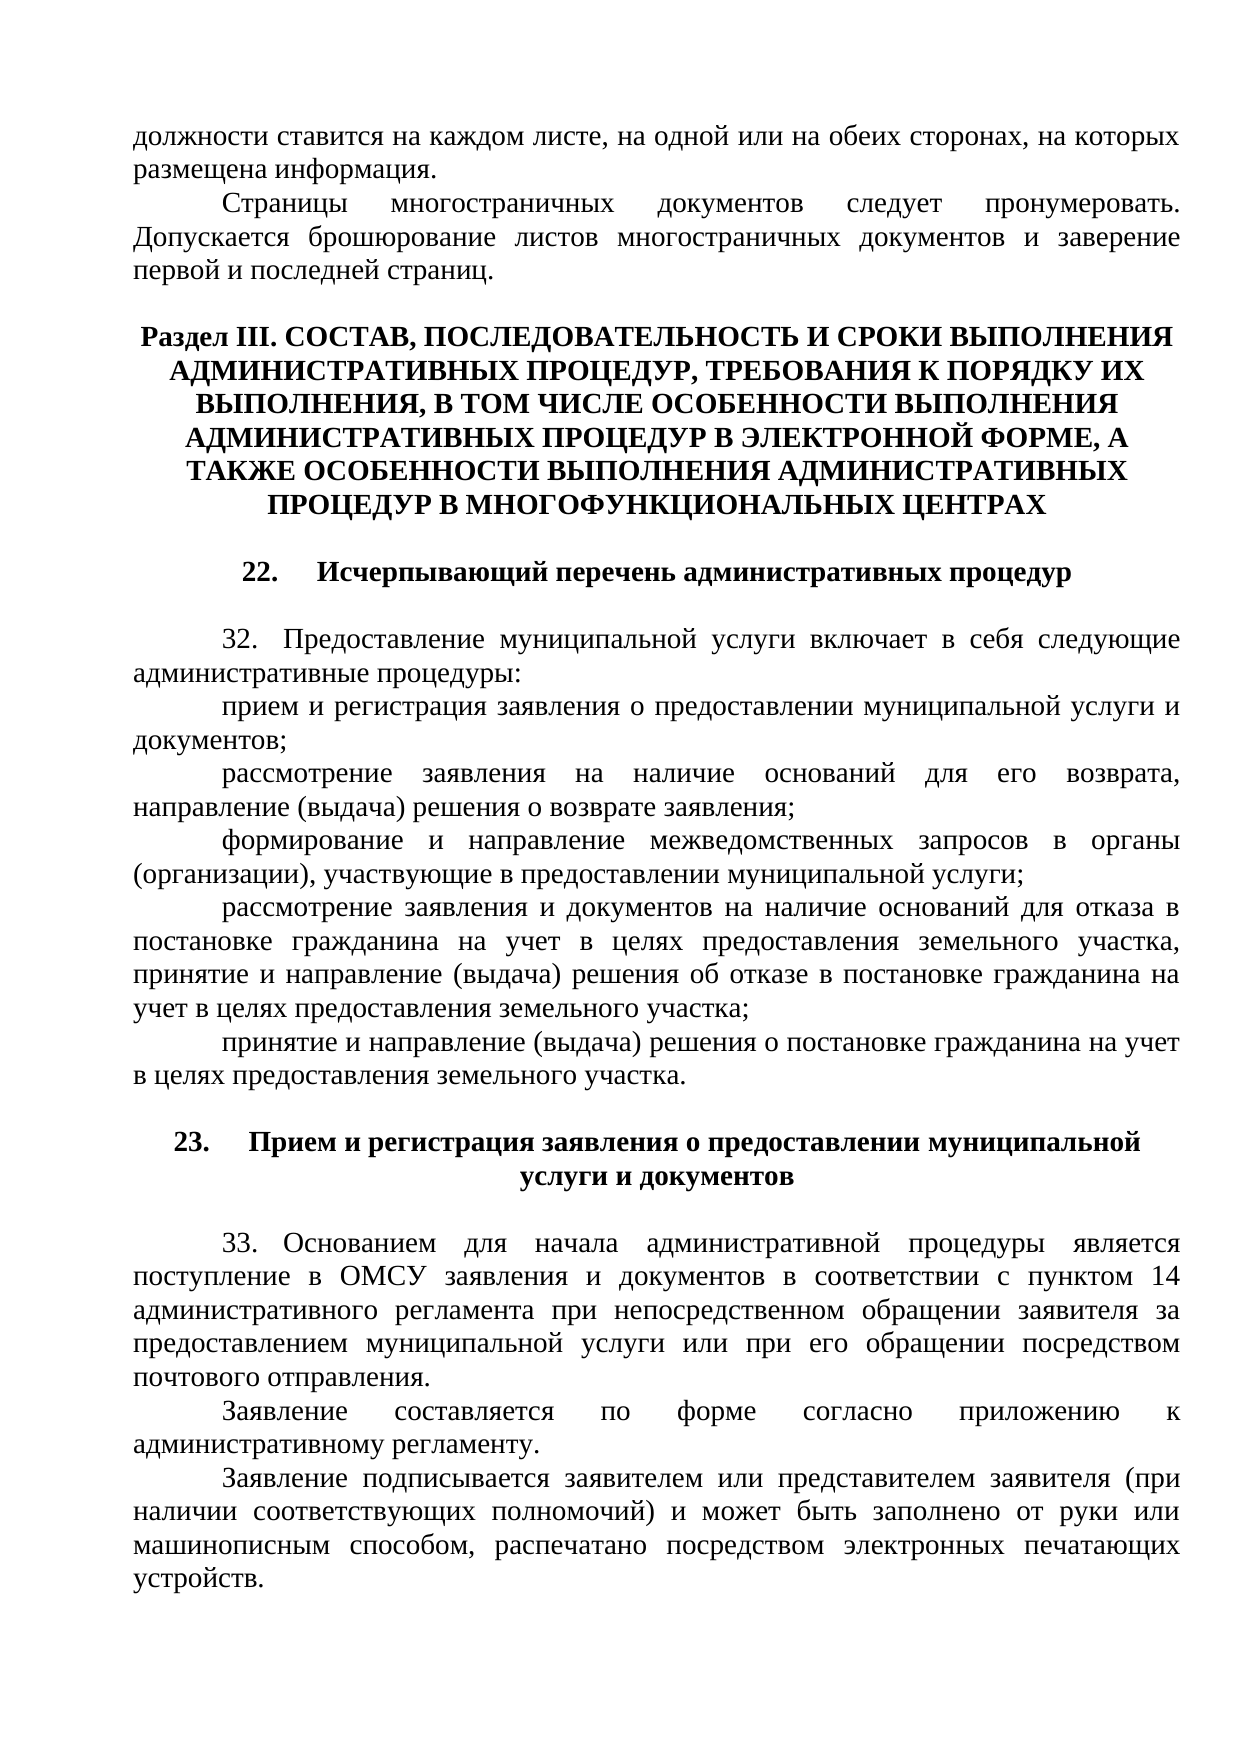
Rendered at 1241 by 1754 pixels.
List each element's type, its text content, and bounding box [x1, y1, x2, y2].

text рассмотрение заявления на наличие оснований для его возврата, направление (выдача) решения о возврате заявления; [133, 755, 1181, 822]
list Основанием для начала административной процедуры является поступление в ОМСУ заявления и документов в соответствии с пунктом 14 административного регламента при непосредственном обращении заявителя за предоставлением муниципальной услуги или при его обращении посредством почтового отправления. [133, 1225, 1181, 1393]
list Заявление составляется по форме согласно приложению к административному регламенту. [133, 1393, 1181, 1460]
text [133, 118, 1181, 185]
text Страницы многостраничных документов следует пронумеровать. Допускается брошюрование листов многостраничных документов и заверение первой и последней страниц. [133, 185, 1181, 286]
text прием и регистрация заявления о предоставлении муниципальной услуги и документов; [133, 688, 1181, 755]
text Раздел III. СОСТАВ, ПОСЛЕДОВАТЕЛЬНОСТЬ И СРОКИ ВЫПОЛНЕНИЯ АДМИНИСТРАТИВНЫХ ПРОЦЕДУР, ТРЕБОВАНИЯ К ПОРЯДКУ ИХ ВЫПОЛНЕНИЯ, В ТОМ ЧИСЛЕ ОСОБЕННОСТИ ВЫПОЛНЕНИЯ АДМИНИСТРАТИВНЫХ ПРОЦЕДУР В ЭЛЕКТРОННОЙ ФОРМЕ, А ТАКЖЕ ОСОБЕННОСТИ ВЫПОЛНЕНИЯ АДМИНИСТРАТИВНЫХ ПРОЦЕДУР В МНОГОФУНКЦИОНАЛЬНЫХ ЦЕНТРАХ [133, 319, 1181, 521]
text принятие и направление (выдача) решения о постановке гражданина на учет в целях предоставления земельного участка. [133, 1024, 1181, 1091]
list Прием и регистрация заявления о предоставлении муниципальной услуги и документов [133, 1124, 1181, 1191]
text формирование и направление межведомственных запросов в органы (организации), участвующие в предоставлении муниципальной услуги; [133, 822, 1181, 889]
list Заявление подписывается заявителем или представителем заявителя (при наличии соответствующих полномочий) и может быть заполнено от руки или машинописным способом, распечатано посредством электронных печатающих устройств. [133, 1460, 1181, 1594]
text рассмотрение заявления и документов на наличие оснований для отказа в постановке гражданина на учет в целях предоставления земельного участка, принятие и направление (выдача) решения об отказе в постановке гражданина на учет в целях предоставления земельного участка; [133, 889, 1181, 1024]
list Исчерпывающий перечень административных процедур [133, 554, 1181, 588]
list Предоставление муниципальной услуги включает в себя следующие административные процедуры: [133, 621, 1181, 688]
